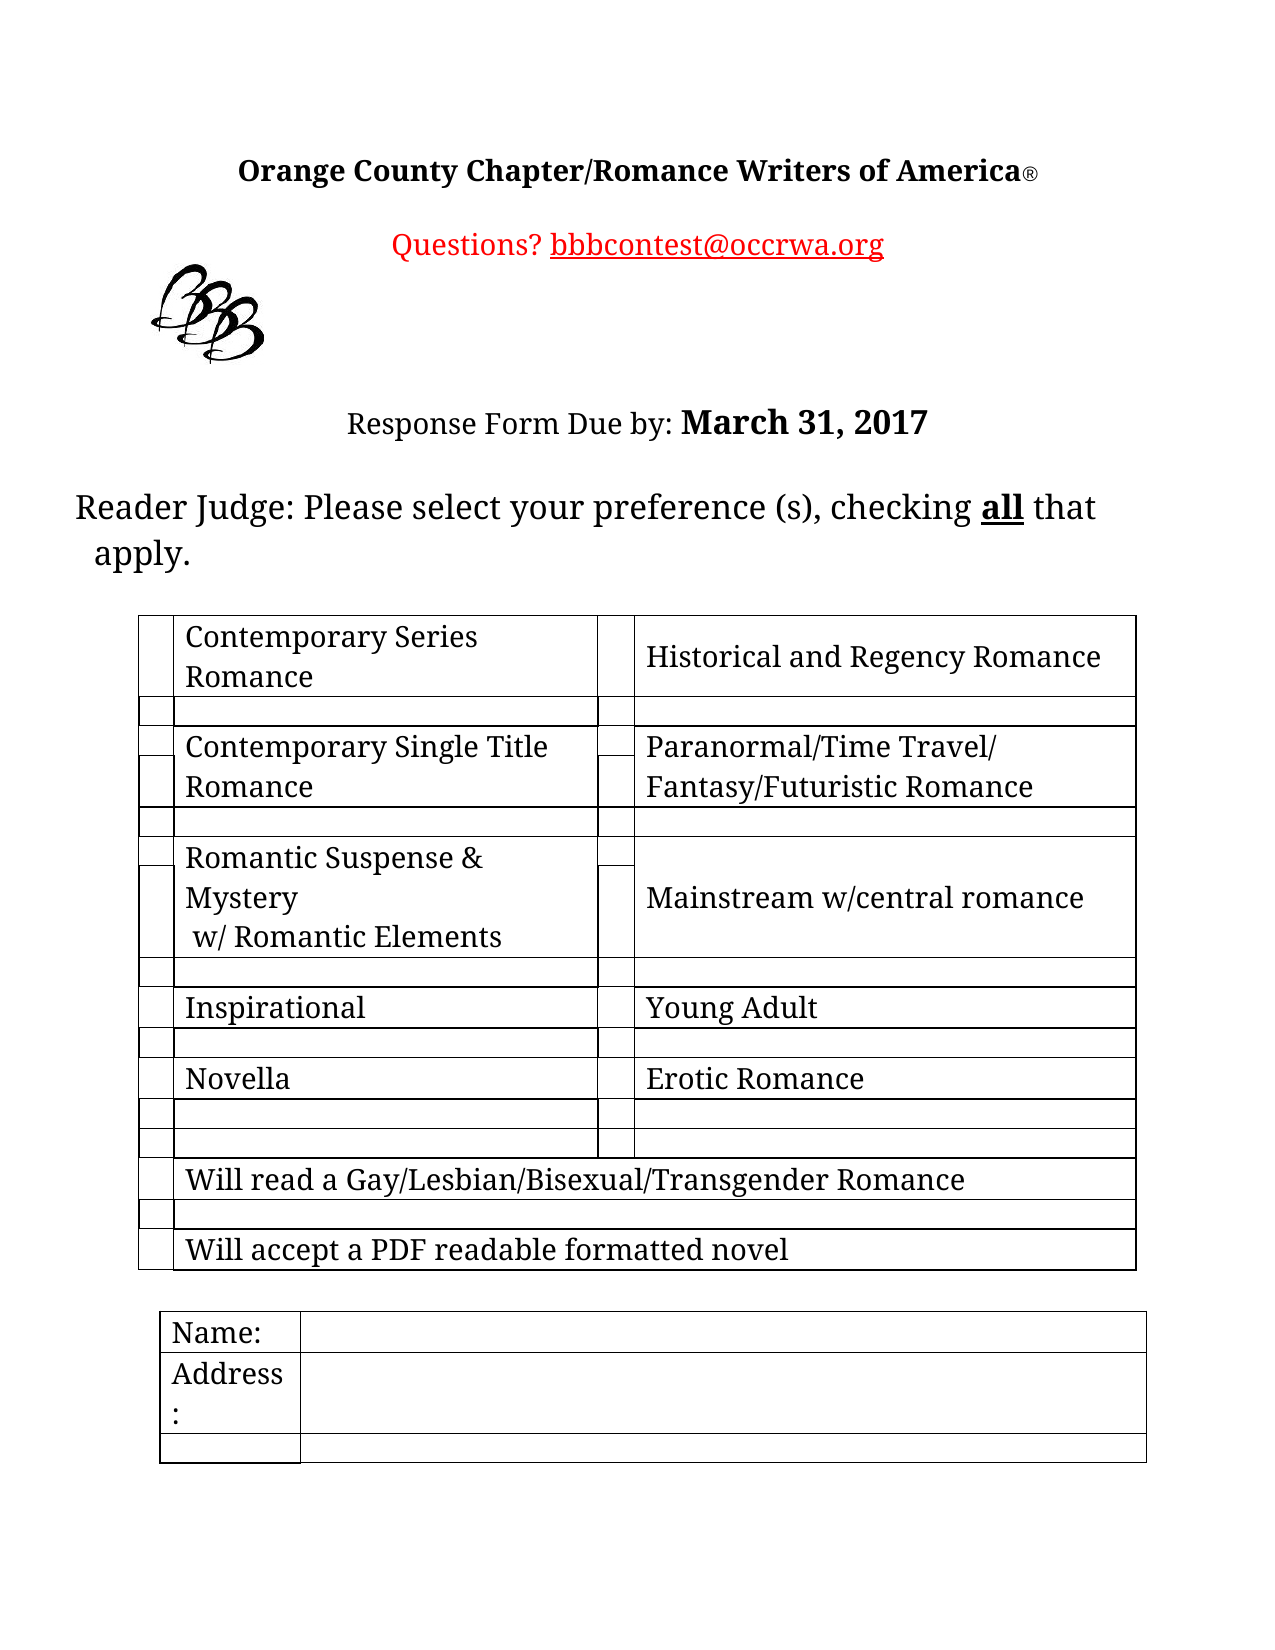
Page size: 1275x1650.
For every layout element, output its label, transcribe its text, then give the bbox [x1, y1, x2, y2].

table_cell [598, 987, 634, 1027]
table_cell [140, 866, 173, 956]
table_header [301, 1312, 1146, 1352]
table_cell [599, 756, 634, 806]
table_cell [175, 697, 597, 725]
table_cell [599, 958, 634, 986]
table_cell [635, 1129, 1135, 1157]
table_cell Erotic Romance [635, 1058, 1135, 1098]
table_cell [599, 1129, 634, 1157]
table_cell [139, 837, 173, 865]
table_cell [175, 1100, 597, 1128]
table_cell [635, 808, 1135, 836]
table_cell [599, 1099, 634, 1128]
table_cell Novella [174, 1058, 597, 1098]
table_cell [599, 866, 634, 956]
table_cell [140, 756, 173, 806]
table_cell Young Adult [635, 988, 1135, 1027]
table_cell [140, 1028, 173, 1057]
table_cell [139, 1229, 173, 1269]
text Questions? bbbcontest@occrwa.org [150, 224, 1125, 263]
table_cell [175, 958, 597, 986]
table_header [139, 616, 173, 696]
table_cell [140, 1099, 173, 1128]
table_cell [140, 697, 173, 725]
table_header [598, 616, 634, 696]
table_cell Paranormal/Time Travel/ Fantasy/Futuristic Romance [635, 727, 1135, 806]
table_cell [598, 1058, 634, 1098]
text Response Form Due by: March 31, 2017 [150, 399, 1125, 444]
table_cell [635, 697, 1135, 725]
table_cell [635, 958, 1135, 986]
table_cell Address: [161, 1353, 300, 1433]
table_cell [175, 808, 597, 836]
table_cell [139, 726, 173, 755]
table_header Historical and Regency Romance [635, 616, 1135, 696]
picture [150, 263, 264, 365]
table_cell [599, 1028, 634, 1057]
table_cell [175, 1129, 597, 1157]
table_cell [161, 1434, 300, 1462]
table_cell [175, 1029, 597, 1057]
table_cell [139, 1158, 173, 1198]
table_cell [301, 1434, 1146, 1462]
table_cell [139, 987, 173, 1027]
table_cell Romantic Suspense & Mystery w/ Romantic Elements [174, 837, 597, 956]
table_header Contemporary Series Romance [174, 616, 597, 696]
table_cell Will accept a PDF readable formatted novel [174, 1230, 1135, 1269]
table_cell [140, 1129, 173, 1157]
table_cell Mainstream w/central romance [635, 837, 1135, 956]
table_cell [598, 726, 634, 755]
text Reader Judge: Please select your preference (s), checking all that apply. [75, 484, 1125, 575]
table_cell [301, 1353, 1146, 1433]
table_cell [635, 1100, 1135, 1128]
table_cell [598, 837, 634, 865]
table_cell [599, 808, 634, 836]
table_cell Inspirational [174, 988, 597, 1027]
table_cell [140, 958, 173, 986]
table_cell [140, 808, 173, 836]
text Orange County Chapter/Romance Writers of America® [150, 150, 1125, 190]
table_cell [635, 1029, 1135, 1057]
table_header Name: [161, 1312, 300, 1352]
table_cell [599, 697, 634, 725]
table_cell Will read a Gay/Lesbian/Bisexual/Transgender Romance [174, 1159, 1135, 1198]
table_cell Contemporary Single Title Romance [174, 727, 597, 806]
table_cell [139, 1058, 173, 1098]
table_cell [140, 1200, 173, 1228]
table_cell [175, 1200, 1135, 1228]
